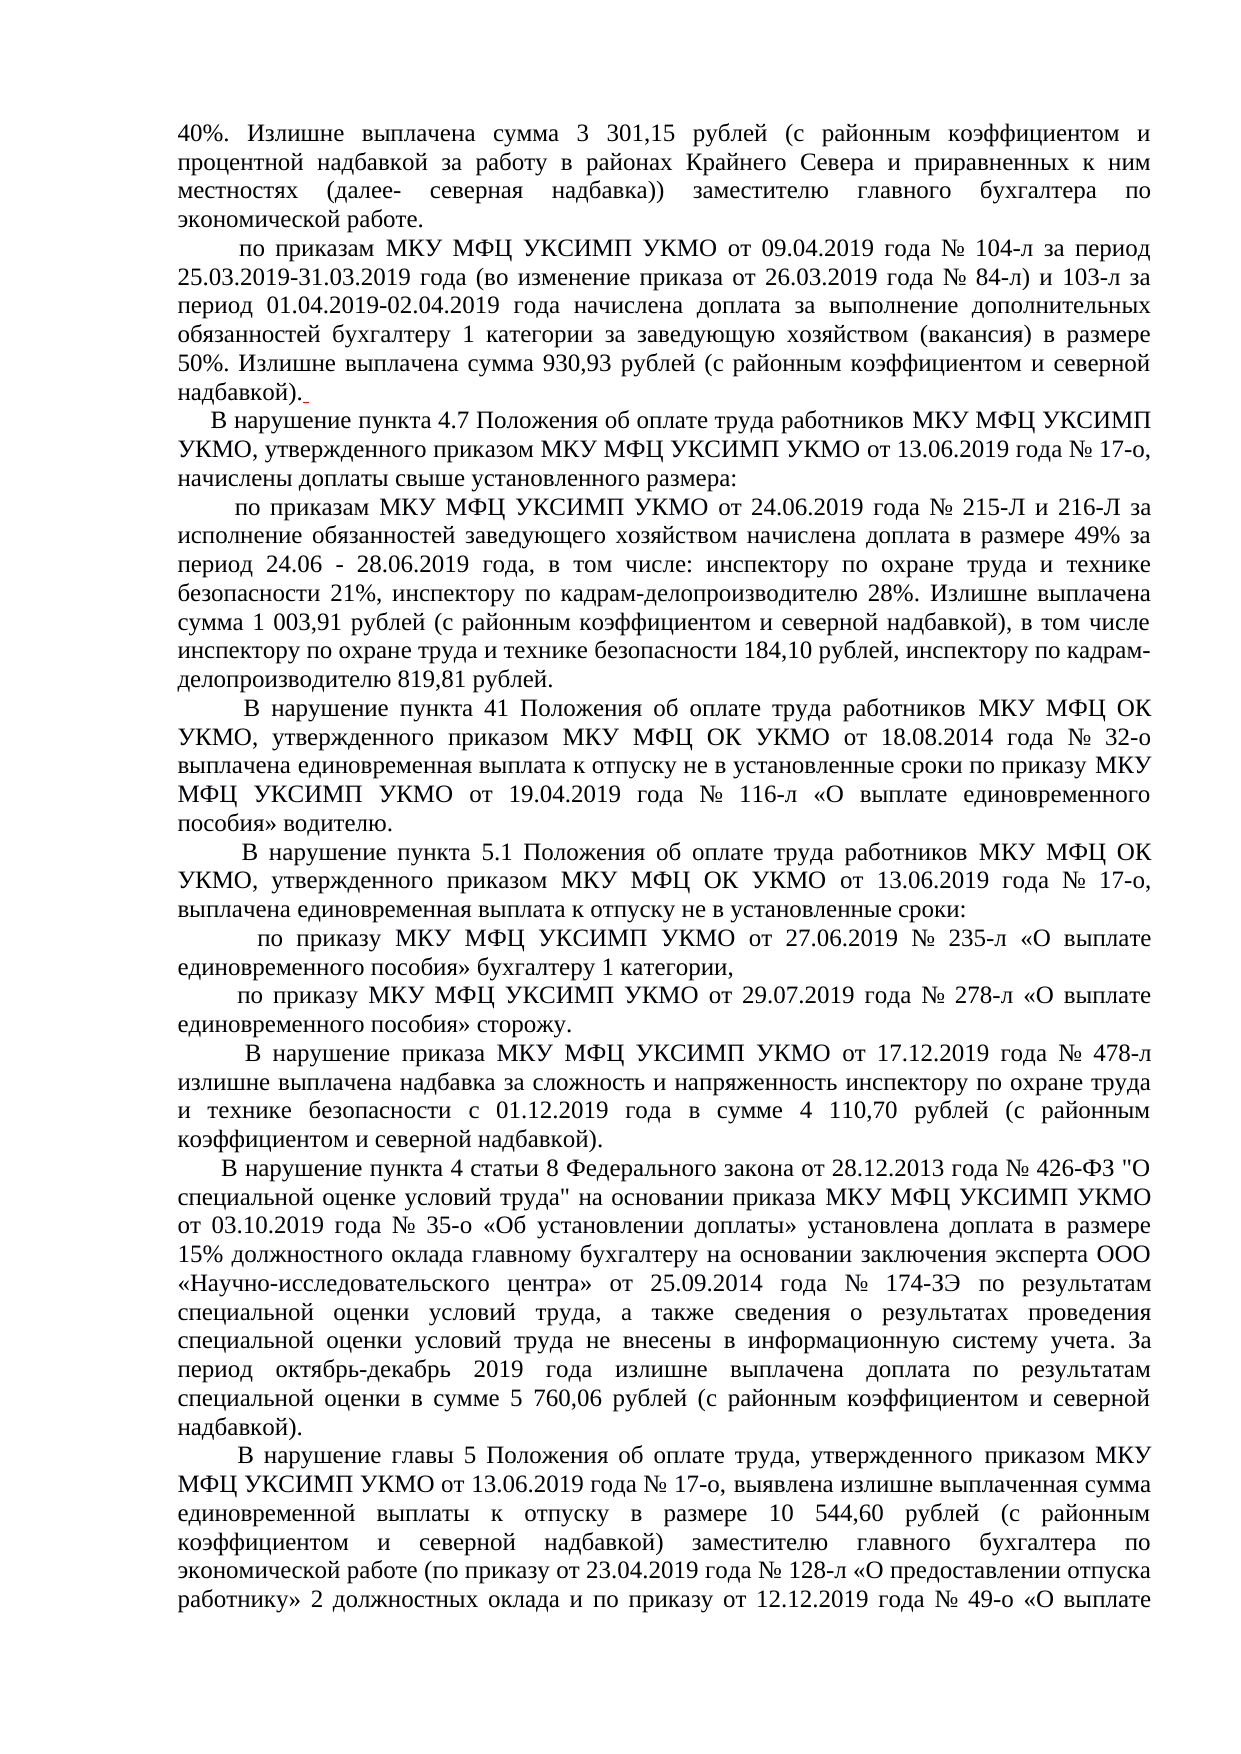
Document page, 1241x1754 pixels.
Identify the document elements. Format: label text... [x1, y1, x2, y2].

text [177, 118, 1152, 233]
text В нарушение пункта 41 Положения об оплате труда работников МКУ МФЦ ОК УКМО, утвержденного приказом МКУ МФЦ ОК УКМО от 18.08.2014 года № 32-о выплачена единовременная выплата к отпуску не в установленные сроки по приказу МКУ МФЦ УКСИМП УКМО от 19.04.2019 года № 116-л «О выплате единовременного пособия» водителю. [177, 693, 1152, 837]
text по приказам МКУ МФЦ УКСИМП УКМО от 09.04.2019 года № 104-л за период 25.03.2019-31.03.2019 года (во изменение приказа от 26.03.2019 года № 84-л) и 103-л за период 01.04.2019-02.04.2019 года начислена доплата за выполнение дополнительных обязанностей бухгалтеру 1 категории за заведующую хозяйством (вакансия) в размере 50%. Излишне выплачена сумма 930,93 рублей (с районным коэффициентом и северной надбавкой). [177, 233, 1152, 406]
text В нарушение пункта 4.7 Положения об оплате труда работников МКУ МФЦ УКСИМП УКМО, утвержденного приказом МКУ МФЦ УКСИМП УКМО от 13.06.2019 года № 17-о, начислены доплаты свыше установленного размера: [177, 406, 1152, 492]
text В нарушение приказа МКУ МФЦ УКСИМП УКМО от 17.12.2019 года № 478-л излишне выплачена надбавка за сложность и напряженность инспектору по охране труда и технике безопасности с 01.12.2019 года в сумме 4 110,70 рублей (с районным коэффициентом и северной надбавкой). [177, 1038, 1152, 1153]
text по приказам МКУ МФЦ УКСИМП УКМО от 24.06.2019 года № 215-Л и 216-Л за исполнение обязанностей заведующего хозяйством начислена доплата в размере 49% за период 24.06 - 28.06.2019 года, в том числе: инспектору по охране труда и технике безопасности 21%, инспектору по кадрам-делопроизводителю 28%. Излишне выплачена сумма 1 003,91 рублей (с районным коэффициентом и северной надбавкой), в том числе инспектору по охране труда и технике безопасности 184,10 рублей, инспектору по кадрам- делопроизводителю 819,81 рублей. [177, 492, 1152, 693]
text по приказу МКУ МФЦ УКСИМП УКМО от 29.07.2019 года № 278-л «О выплате единовременного пособия» сторожу. [177, 981, 1152, 1038]
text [177, 1441, 1152, 1613]
text В нарушение пункта 4 статьи 8 Федерального закона от 28.12.2013 года № 426-ФЗ "О специальной оценке условий труда" на основании приказа МКУ МФЦ УКСИМП УКМО от 03.10.2019 года № 35-о «Об установлении доплаты» установлена доплата в размере 15% должностного оклада главному бухгалтеру на основании заключения эксперта ООО «Научно-исследовательского центра» от 25.09.2014 года № 174-ЗЭ по результатам специальной оценки условий труда, а также сведения о результатах проведения специальной оценки условий труда не внесены в информационную систему учета. За период октябрь-декабрь 2019 года излишне выплачена доплата по результатам специальной оценки в сумме 5 760,06 рублей (с районным коэффициентом и северной надбавкой). [177, 1153, 1152, 1441]
text В нарушение пункта 5.1 Положения об оплате труда работников МКУ МФЦ ОК УКМО, утвержденного приказом МКУ МФЦ ОК УКМО от 13.06.2019 года № 17-о, выплачена единовременная выплата к отпуску не в установленные сроки: [177, 837, 1152, 923]
text по приказу МКУ МФЦ УКСИМП УКМО от 27.06.2019 № 235-л «О выплате единовременного пособия» бухгалтеру 1 категории, [177, 923, 1152, 981]
